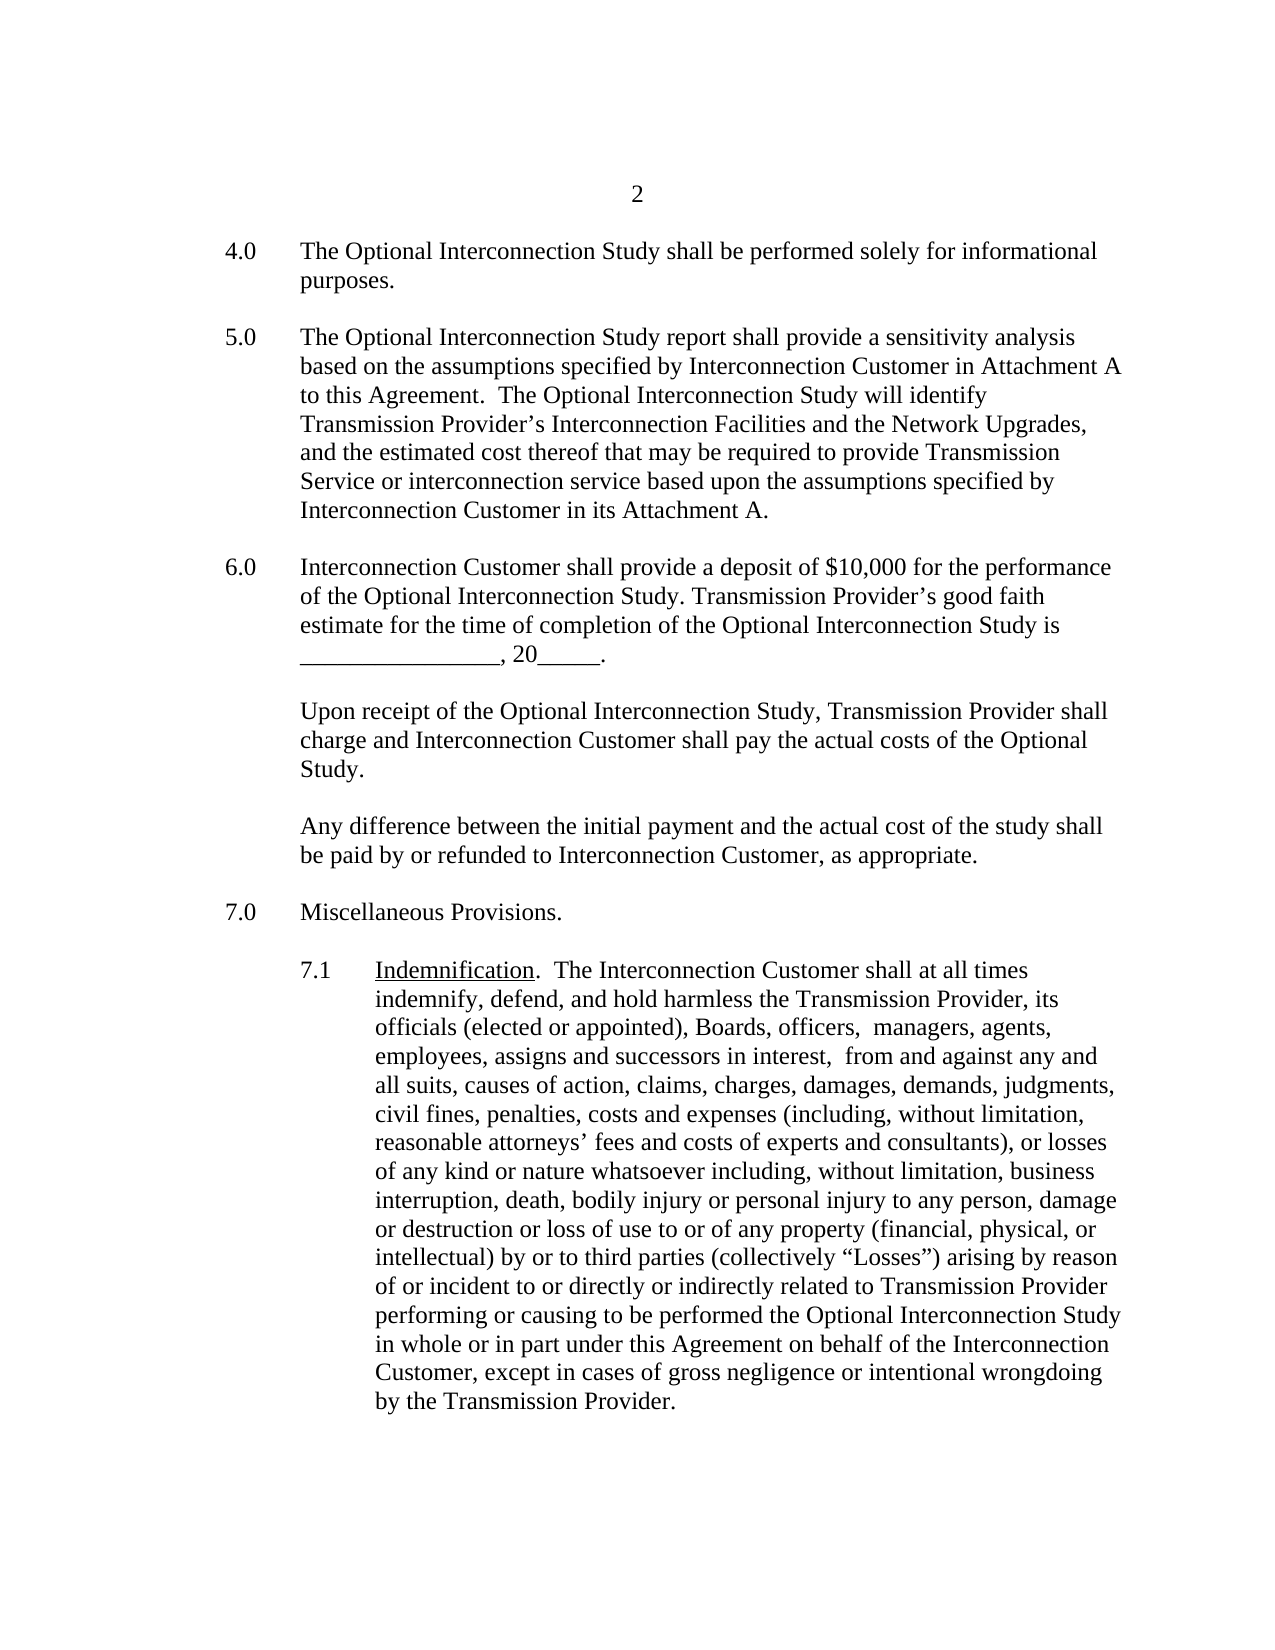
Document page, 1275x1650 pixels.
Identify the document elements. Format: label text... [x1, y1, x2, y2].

text Any difference between the initial payment and the actual cost of the study shall be paid by or refunded to Interconnection Customer, as appropriate. [300, 811, 1125, 869]
text 5.0 The Optional Interconnection Study report shall provide a sensitivity analysis based on the assumptions specified by Interconnection Customer in Attachment A to this Agreement. The Optional Interconnection Study will identify Transmission Provider’s Interconnection Facilities and the Network Upgrades, and the estimated cost thereof that may be required to provide Transmission Service or interconnection service based upon the assumptions specified by Interconnection Customer in its Attachment A. [150, 322, 1125, 524]
text 4.0 The Optional Interconnection Study shall be performed solely for informational purposes. [150, 236, 1125, 294]
text Upon receipt of the Optional Interconnection Study, Transmission Provider shall charge and Interconnection Customer shall pay the actual costs of the Optional Study. [300, 696, 1125, 782]
text 7.0 Miscellaneous Provisions. [150, 897, 1125, 926]
text 6.0 Interconnection Customer shall provide a deposit of $10,000 for the performance of the Optional Interconnection Study. Transmission Provider’s good faith estimate for the time of completion of the Optional Interconnection Study is ________________, 20_____. [150, 552, 1125, 667]
text 7.1 Indemnification. The Interconnection Customer shall at all times indemnify, defend, and hold harmless the Transmission Provider, its officials (elected or appointed), Boards, officers, managers, agents, employees, assigns and successors in interest, from and against any and all suits, causes of action, claims, charges, damages, demands, judgments, civil fines, penalties, costs and expenses (including, without limitation, reasonable attorneys’ fees and costs of experts and consultants), or losses of any kind or nature whatsoever including, without limitation, business interruption, death, bodily injury or personal injury to any person, damage or destruction or loss of use to or of any property (financial, physical, or intellectual) by or to third parties (collectively “Losses”) arising by reason of or incident to or directly or indirectly related to Transmission Provider performing or causing to be performed the Optional Interconnection Study in whole or in part under this Agreement on behalf of the Interconnection Customer, except in cases of gross negligence or intentional wrongdoing by the Transmission Provider. [225, 955, 1125, 1415]
